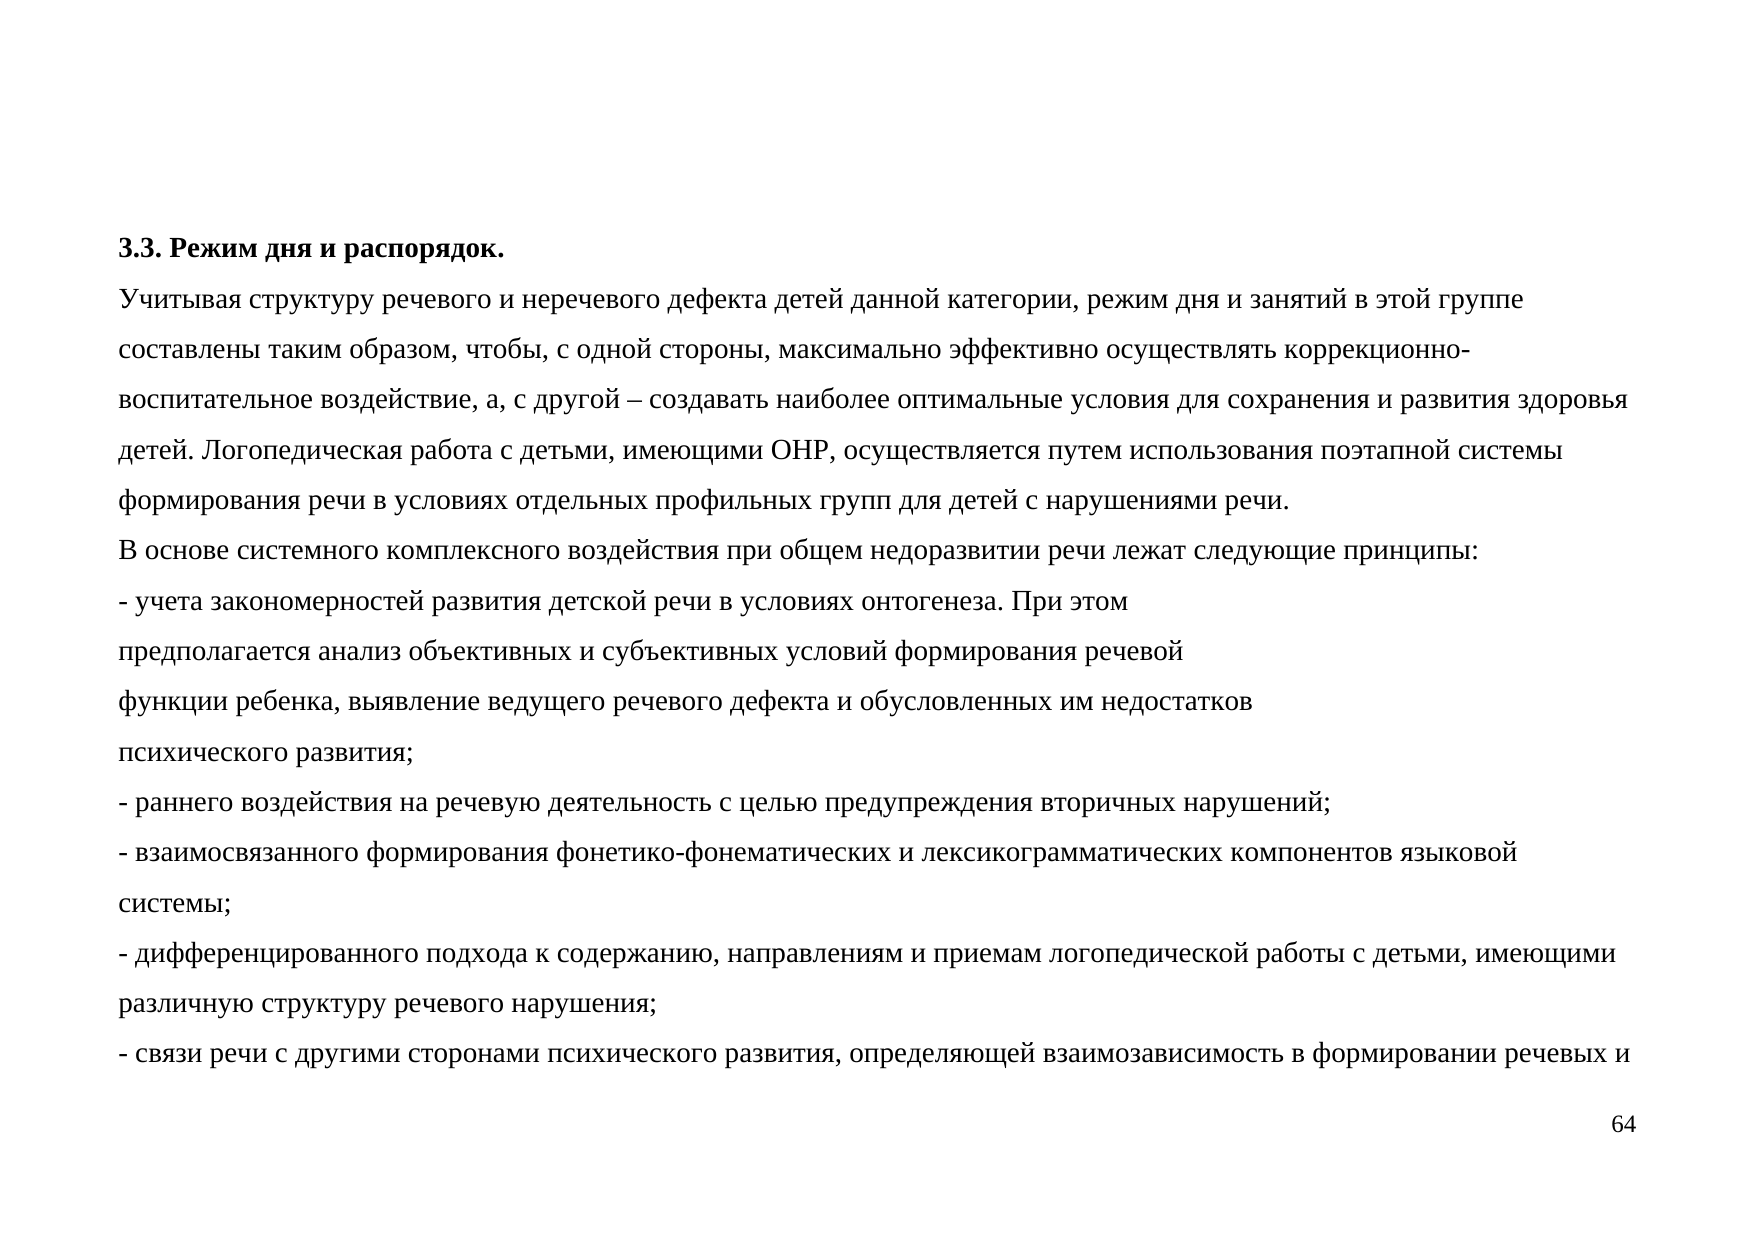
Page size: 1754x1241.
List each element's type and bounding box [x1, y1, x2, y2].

text [118, 231, 1636, 1069]
